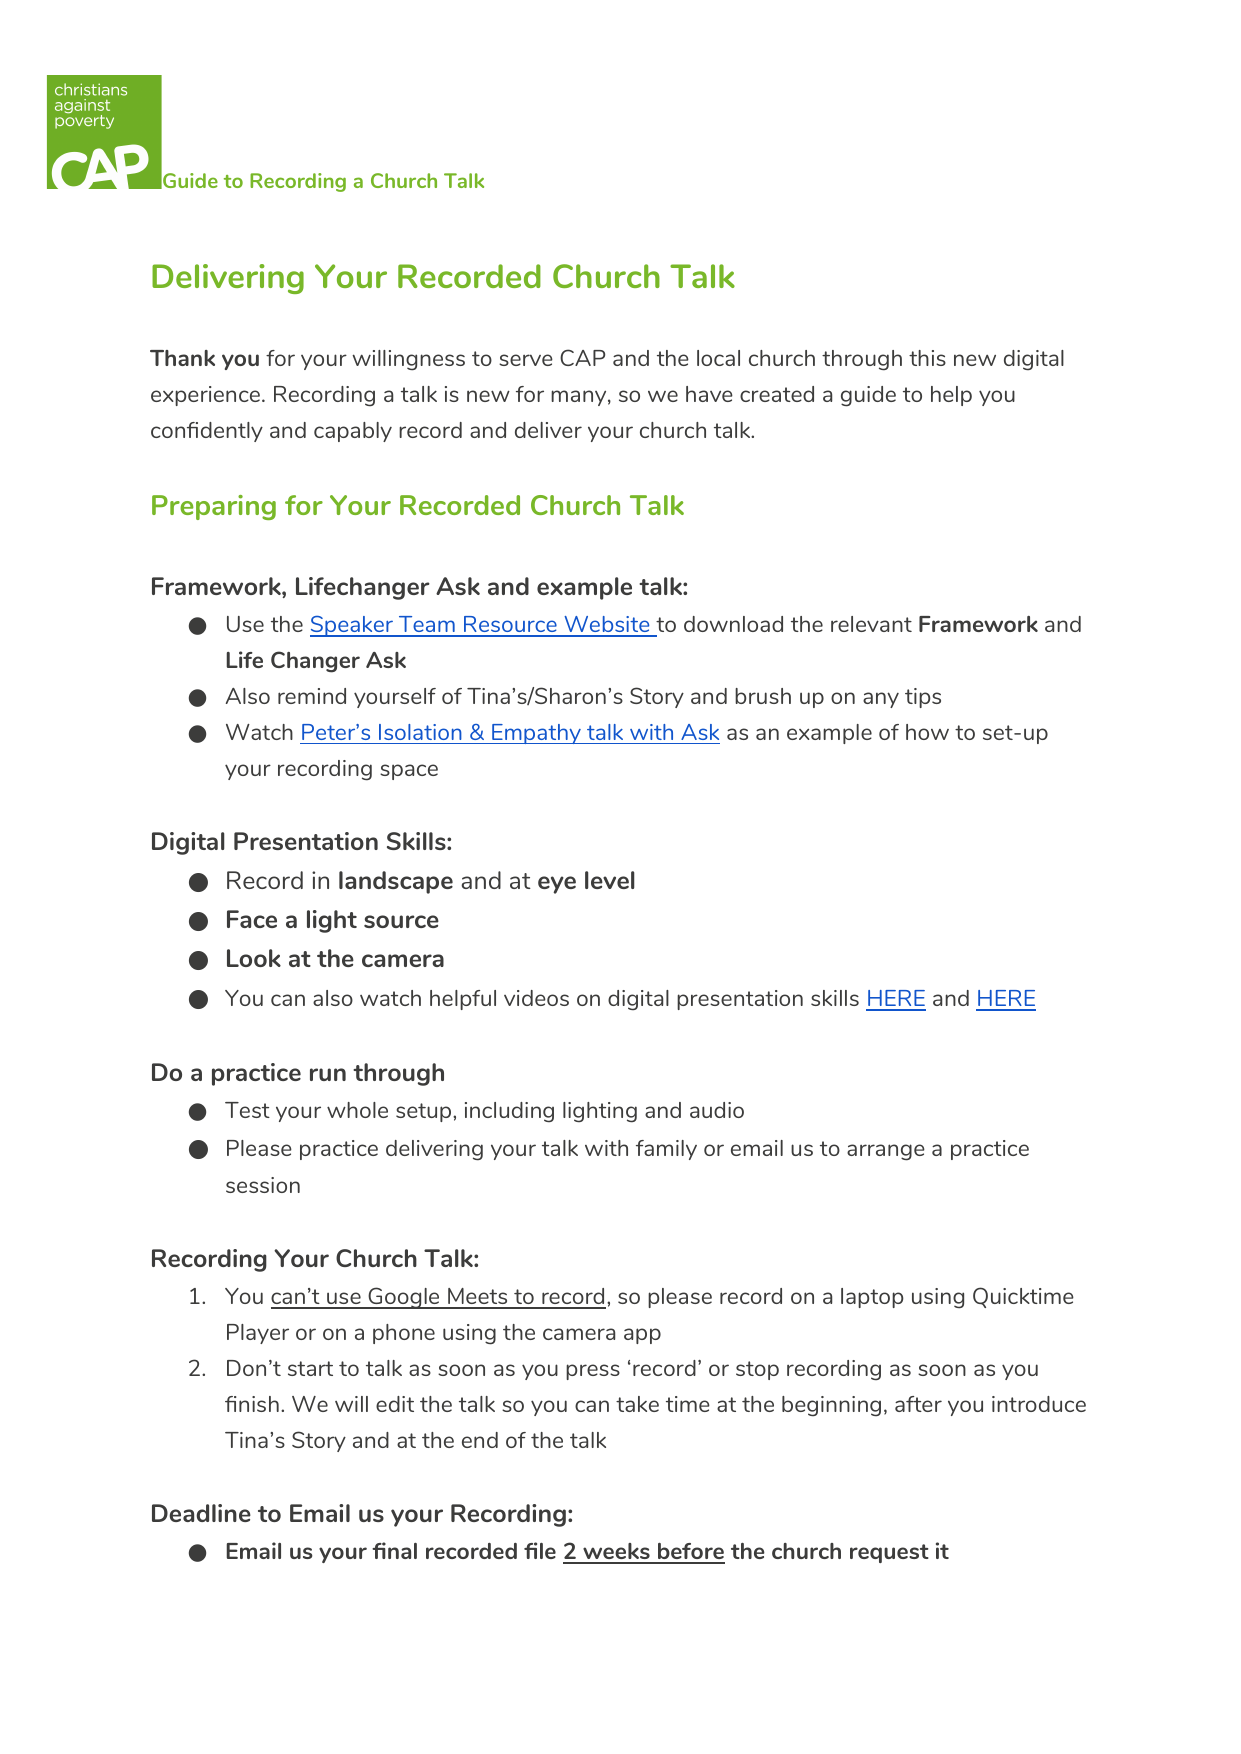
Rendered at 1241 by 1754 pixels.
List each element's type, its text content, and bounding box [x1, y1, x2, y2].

list Face a light source [187, 903, 1090, 937]
list You can also watch helpful videos on digital presentation skills HERE and HERE [187, 981, 1090, 1015]
list Please practice delivering your talk with family or email us to arrange a practice session [187, 1132, 1090, 1202]
list Use the Speaker Team Resource Website to download the relevant Framework and Life Changer Ask [187, 609, 1090, 676]
text Recording Your Church Talk: [150, 1242, 1090, 1276]
list Look at the camera [187, 942, 1090, 976]
text Delivering Your Recorded Church Talk [150, 255, 1090, 300]
text Framework, Lifechanger Ask and example talk: [150, 570, 1090, 604]
text Digital Presentation Skills: [150, 825, 1090, 859]
text Preparing for Your Recorded Church Talk [150, 487, 1090, 525]
list Test your whole setup, including lighting and audio [187, 1096, 1090, 1127]
text Deadline to Email us your Recording: [150, 1497, 1090, 1531]
list Also remind yourself of Tina’s/Sharon’s Story and brush up on any tips [187, 681, 1090, 712]
list Don’t start to talk as soon as you press ‘record’ or stop recording as soon as you finish. We will edit the talk so you can take time at the beginning, after you introduce Tina’s Story and at the end of the talk [187, 1353, 1090, 1456]
list You can’t use Google Meets to record, so please record on a laptop using Quicktime Player or on a phone using the camera app [187, 1281, 1090, 1348]
text Do a practice run through [150, 1056, 1090, 1091]
text Thank you for your willingness to serve CAP and the local church through this new digital experience. Recording a talk is new for many, so we have created a guide to help you confidently and capably record and deliver your church talk. [150, 343, 1090, 446]
list Watch Peter’s Isolation & Empathy talk with Ask as an example of how to set-up your recording space [187, 717, 1090, 784]
picture [46, 75, 162, 189]
list Record in landscape and at eye level [187, 864, 1090, 898]
list Email us your final recorded file 2 weeks before the church request it [187, 1536, 1090, 1567]
